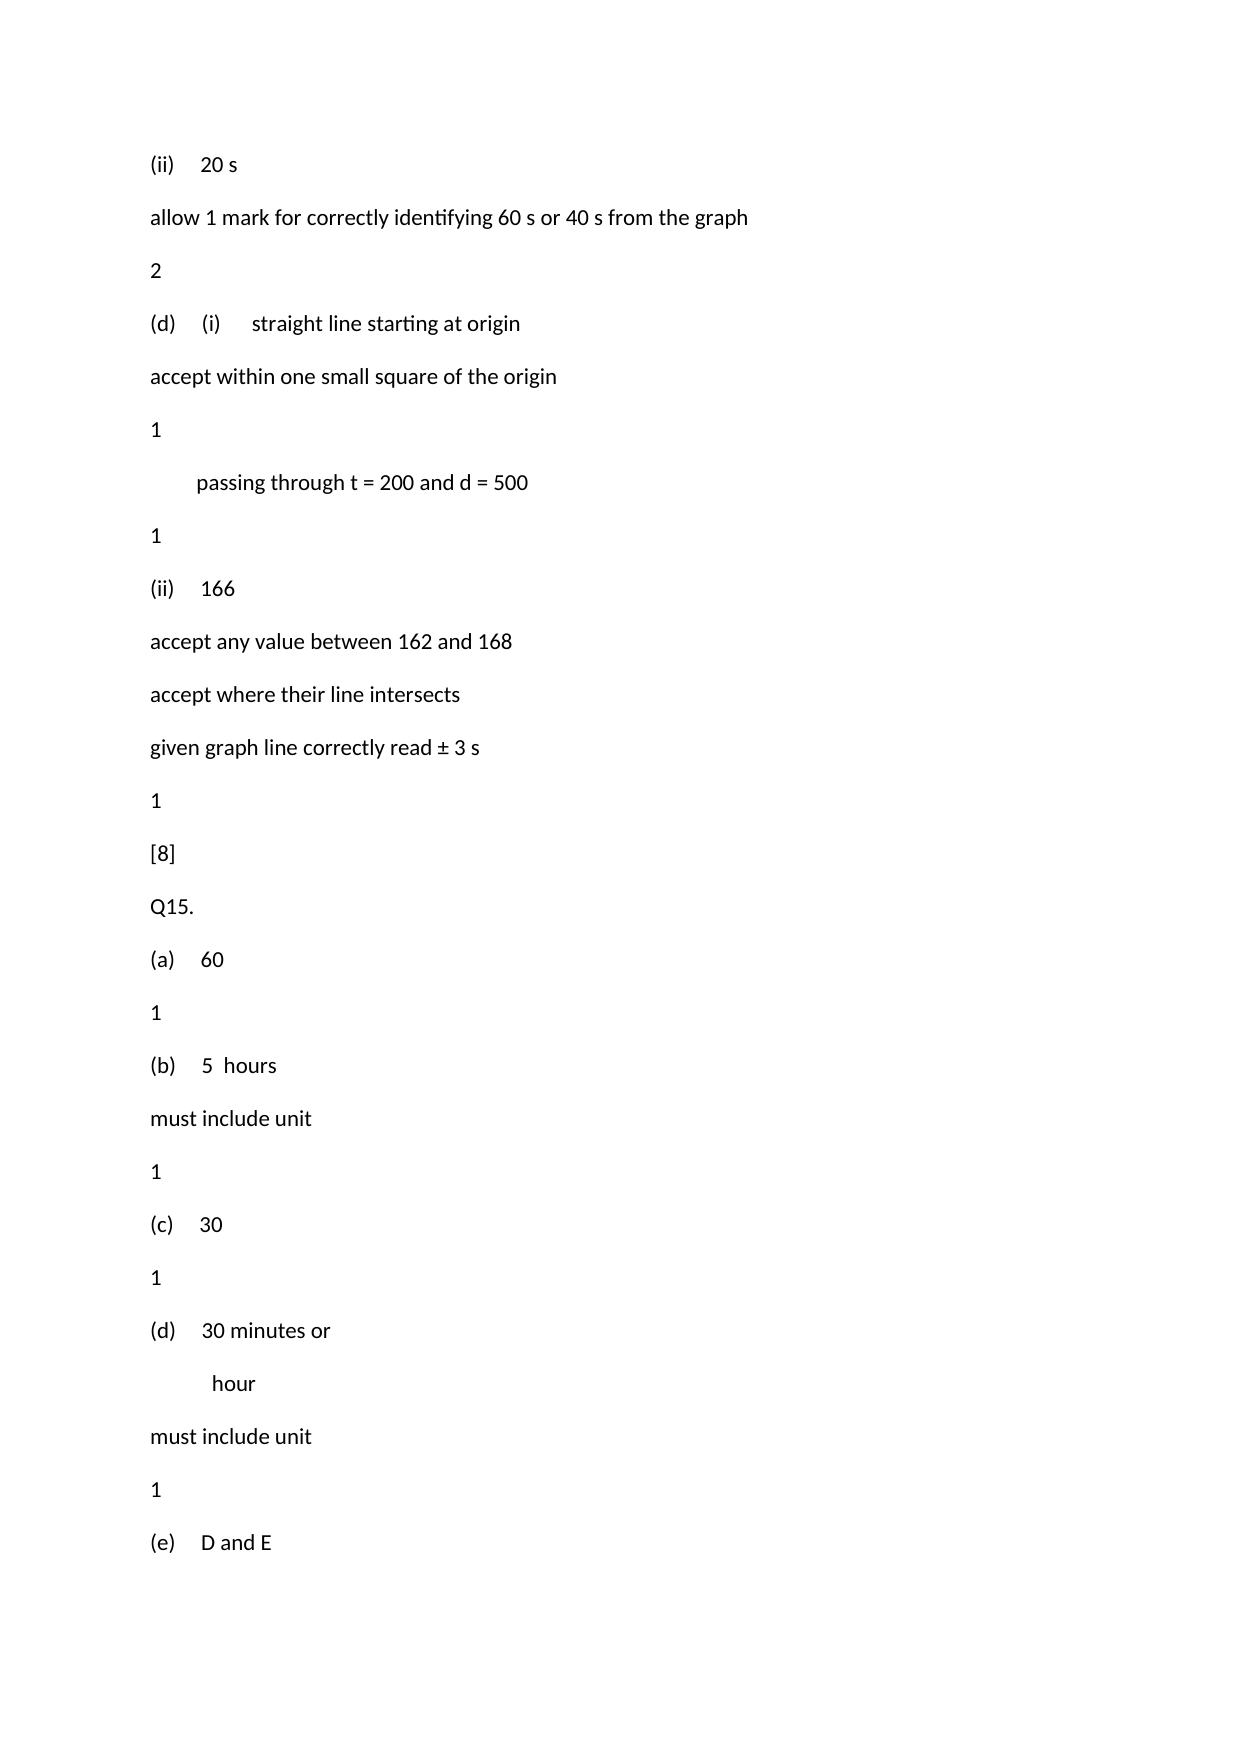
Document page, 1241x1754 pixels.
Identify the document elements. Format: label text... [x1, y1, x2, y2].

text 1 [150, 786, 1090, 814]
text must include unit [150, 1422, 1090, 1451]
text must include unit [150, 1104, 1090, 1132]
text 2 [150, 256, 1090, 284]
text accept any value between 162 and 168 [150, 627, 1090, 655]
text (d) (i) straight line starting at origin [150, 309, 1090, 337]
text 1 [150, 415, 1090, 443]
text (ii) 166 [150, 574, 1090, 602]
text (c) 30 [150, 1210, 1090, 1238]
text 1 [150, 998, 1090, 1026]
text hour [150, 1369, 1090, 1397]
text (e) D and E [150, 1528, 1090, 1557]
text given graph line correctly read ± 3 s [150, 733, 1090, 761]
text [8] [150, 839, 1090, 867]
text allow 1 mark for correctly identifying 60 s or 40 s from the graph [150, 203, 1090, 231]
text (d) 30 minutes or [150, 1316, 1090, 1344]
text (b) 5 hours [150, 1051, 1090, 1079]
text accept where their line intersects [150, 680, 1090, 708]
text (a) 60 [150, 945, 1090, 973]
text accept within one small square of the origin [150, 362, 1090, 390]
text 1 [150, 521, 1090, 549]
text 1 [150, 1157, 1090, 1185]
text 1 [150, 1476, 1090, 1503]
text Q15. [150, 892, 1090, 920]
text (ii) 20 s [150, 150, 1090, 178]
text 1 [150, 1263, 1090, 1291]
text passing through t = 200 and d = 500 [150, 468, 1090, 496]
